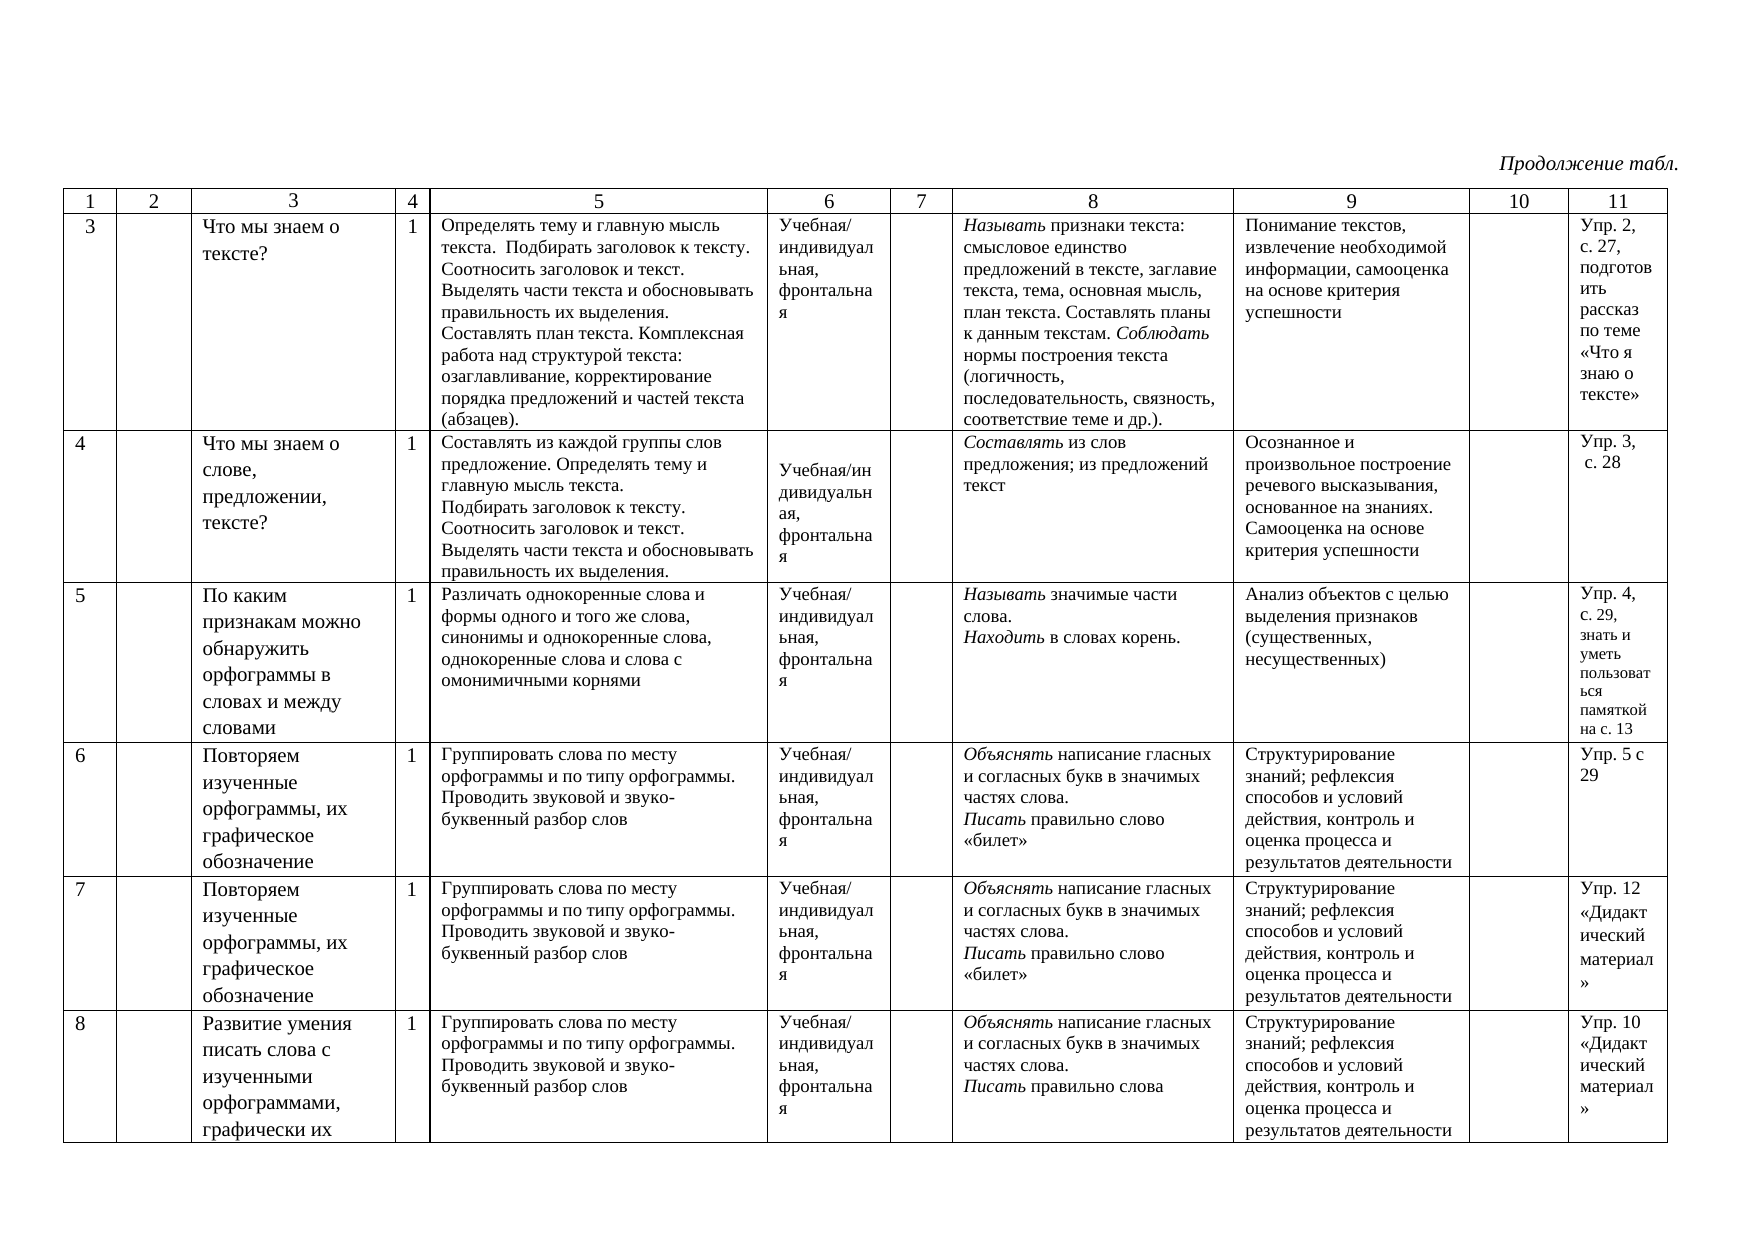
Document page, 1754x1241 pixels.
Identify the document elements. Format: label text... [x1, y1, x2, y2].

table_cell Упр. 4, с. 29, знать и уметь пользоваться памяткой на с. 13 [1569, 583, 1667, 742]
table_cell Объяснять написание гласных и согласных букв в значимых частях слова. Писать правильно слово «билет» [953, 877, 1233, 1009]
table_cell [117, 877, 191, 1009]
table_cell [891, 583, 952, 742]
table_cell Называть признаки текста: смысловое единство предложений в тексте, заглавие текста, тема, основная мысль, план текста. Составлять планы к данным текстам. Соблюдать нормы построения текста (логичность, последовательность, связность, соответствие теме и др.). [953, 214, 1233, 430]
table_cell Учебная/индивидуальная, фронтальная [768, 743, 890, 876]
text Продолжение табл. [75, 150, 1679, 174]
table_cell 6 [64, 743, 116, 876]
table_cell Учебная/индивидуальная, фронтальная [768, 877, 890, 1009]
table_cell Называть значимые части слова. Находить в словах корень. [953, 583, 1233, 742]
table_cell 5 [64, 583, 116, 742]
table_cell [117, 743, 191, 876]
table_cell Группировать слова по месту орфограммы и по типу орфограммы. Проводить звуковой и звуко-буквенный разбор слов [431, 877, 767, 1009]
table_header 11 [1569, 189, 1667, 213]
table_cell Различать однокоренные слова и формы одного и того же слова, синонимы и однокоренные слова, однокоренные слова и слова с омонимичными корнями [431, 583, 767, 742]
table_cell 3 [64, 214, 116, 430]
table_cell Учебная/индивидуальная, фронтальная [768, 431, 890, 582]
table_cell Понимание текстов, извлечение необходимой информации, самооценка на основе критерия успешности [1234, 214, 1469, 430]
table_header 3 [192, 189, 395, 213]
table_cell 8 [64, 1011, 116, 1142]
table_cell [891, 214, 952, 430]
table_cell Повторяем изученные орфограммы, их графическое обозначение [192, 877, 395, 1009]
table_cell Составлять из слов предложения; из предложений текст [953, 431, 1233, 582]
table_cell [1470, 583, 1568, 742]
table_cell [117, 1011, 191, 1142]
table_cell 1 [396, 877, 429, 1009]
table_cell Упр. 5 с 29 [1569, 743, 1667, 876]
table_cell Что мы знаем о слове, предложении, тексте? [192, 431, 395, 582]
table_cell Группировать слова по месту орфограммы и по типу орфограммы. Проводить звуковой и звуко-буквенный разбор слов [431, 743, 767, 876]
table_cell Объяснять написание гласных и согласных букв в значимых частях слова. Писать правильно слово «билет» [953, 743, 1233, 876]
table_cell [117, 431, 191, 582]
table_cell Определять тему и главную мысль текста. Подбирать заголовок к тексту. Соотносить заголовок и текст. Выделять части текста и обосновывать правильность их выделения. Составлять план текста. Комплексная работа над структурой текста: озаглавливание, корректирование порядка предложений и частей текста (абзацев). [431, 214, 767, 430]
table_header 2 [117, 189, 191, 213]
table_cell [953, 1011, 1233, 1142]
table_cell [117, 583, 191, 742]
table_cell По каким признакам можно обнаружить орфограммы в словах и между словами [192, 583, 395, 742]
table_header 8 [953, 189, 1233, 213]
table_cell [1470, 214, 1568, 430]
table_cell 1 [396, 431, 429, 582]
table_cell Упр. 3, с. 28 [1569, 431, 1667, 582]
table_cell [891, 743, 952, 876]
table_cell [891, 1011, 952, 1142]
table_header 7 [891, 189, 952, 213]
table_cell Упр. 12 «Дидактический материал» [1569, 877, 1667, 1009]
table_cell 1 [396, 743, 429, 876]
table_cell Упр. 2, с. 27, подготовить рассказ по теме «Что я знаю о тексте» [1569, 214, 1667, 430]
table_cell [768, 1011, 890, 1142]
table_header 6 [768, 189, 890, 213]
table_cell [192, 1011, 395, 1142]
table_header 4 [396, 189, 429, 213]
table_cell Повторяем изученные орфограммы, их графическое обозначение [192, 743, 395, 876]
table_header 5 [431, 189, 767, 213]
table_cell 4 [64, 431, 116, 582]
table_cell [1569, 1011, 1667, 1142]
table_cell Структурирование знаний; рефлексия способов и условий действия, контроль и оценка процесса и результатов деятельности [1234, 743, 1469, 876]
table_cell [891, 877, 952, 1009]
table_cell 7 [64, 877, 116, 1009]
table_header 10 [1470, 189, 1568, 213]
table_header 1 [64, 189, 116, 213]
table_cell [1470, 431, 1568, 582]
table_cell Что мы знаем о тексте? [192, 214, 395, 430]
table_cell 1 [396, 1011, 429, 1142]
table_cell 1 [396, 583, 429, 742]
table_cell Составлять из каждой группы слов предложение. Определять тему и главную мысль текста. Подбирать заголовок к тексту. Соотносить заголовок и текст. Выделять части текста и обосновывать правильность их выделения. [431, 431, 767, 582]
table_cell [1470, 1011, 1568, 1142]
table_cell [1470, 877, 1568, 1009]
table_cell Учебная/индивидуальная, фронтальная [768, 583, 890, 742]
table_cell Структурирование знаний; рефлексия способов и условий действия, контроль и оценка процесса и результатов деятельности [1234, 877, 1469, 1009]
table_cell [1234, 1011, 1469, 1142]
table_cell [117, 214, 191, 430]
table_header 9 [1234, 189, 1469, 213]
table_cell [431, 1011, 767, 1142]
table_cell Осознанное и произвольное построение речевого высказывания, основанное на знаниях. Самооценка на основе критерия успешности [1234, 431, 1469, 582]
table_cell 1 [396, 214, 429, 430]
table_cell Анализ объектов с целью выделения признаков (существенных, несущественных) [1234, 583, 1469, 742]
table_cell [891, 431, 952, 582]
table_cell Учебная/индивидуальная, фронтальная [768, 214, 890, 430]
table_cell [1470, 743, 1568, 876]
